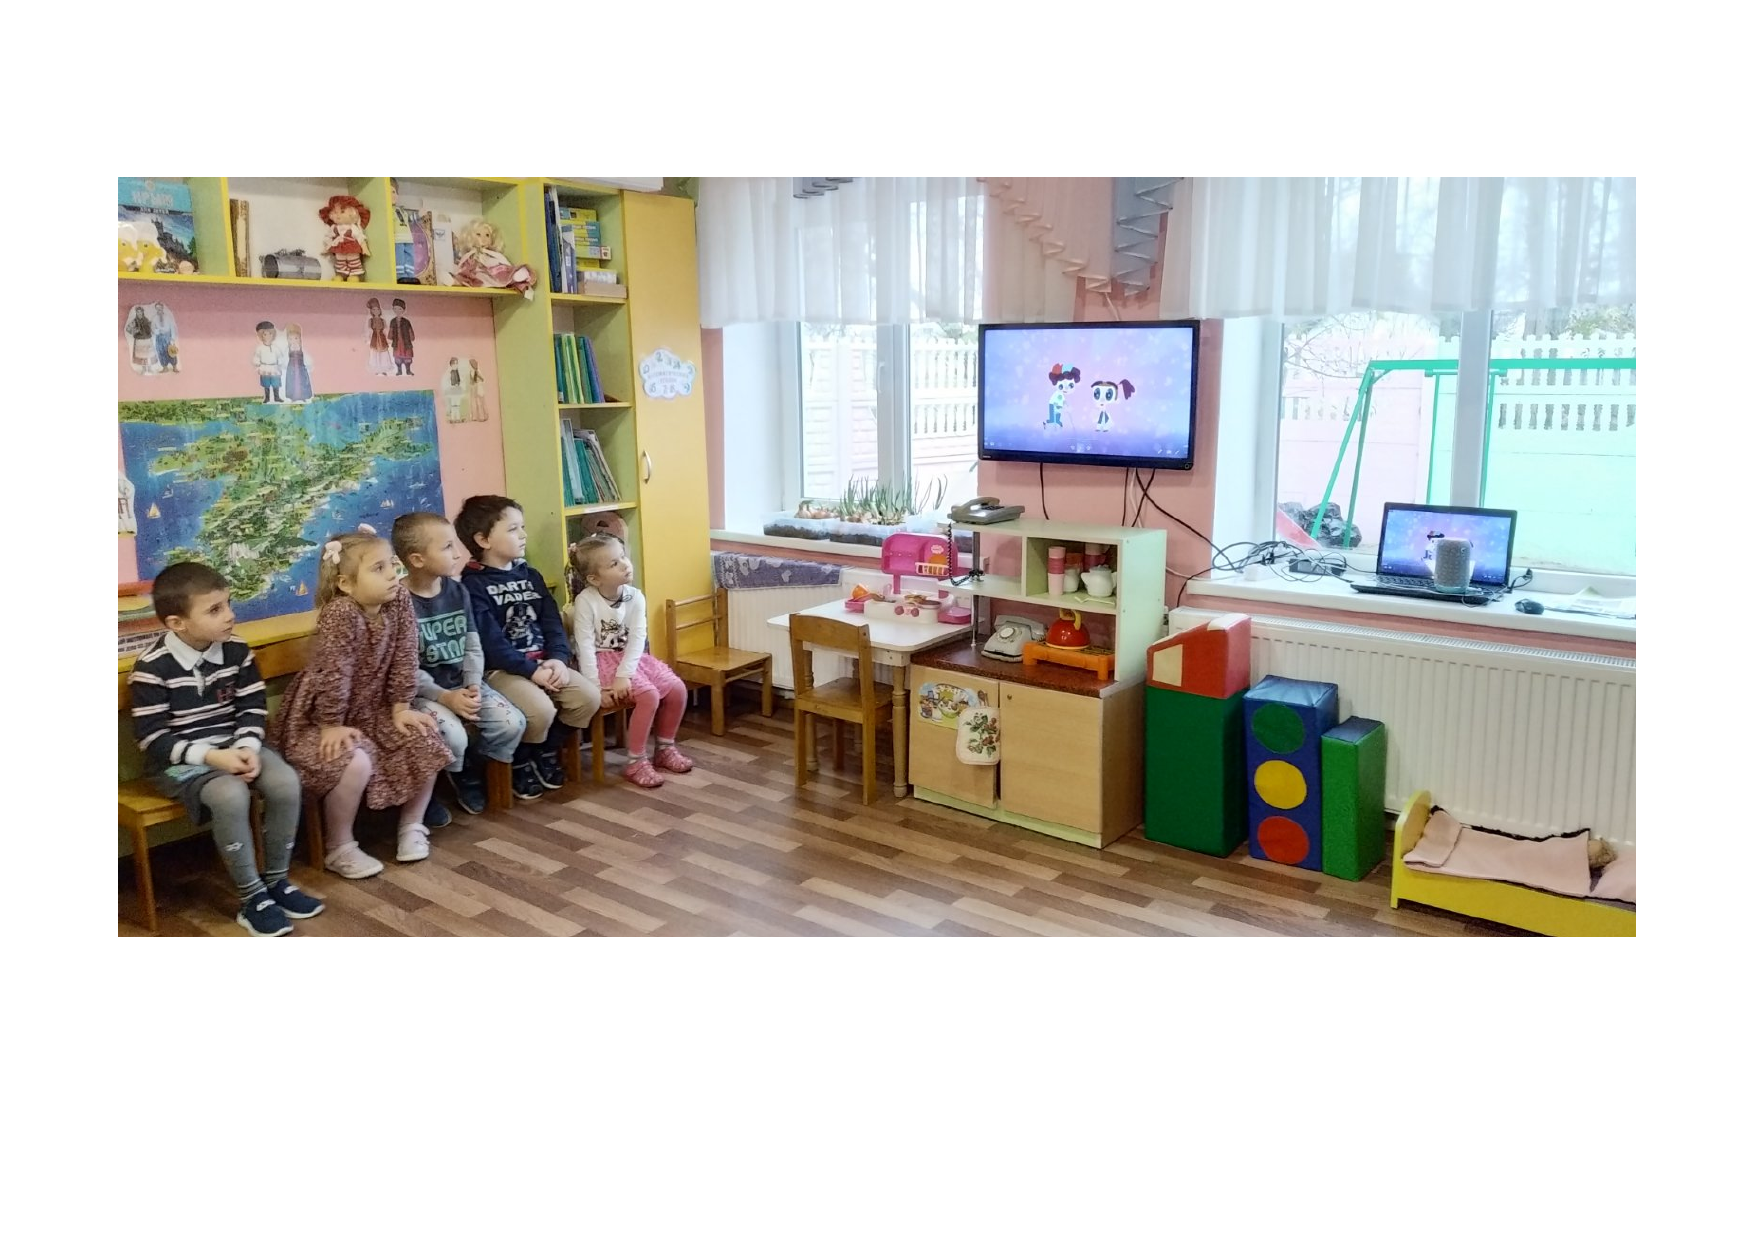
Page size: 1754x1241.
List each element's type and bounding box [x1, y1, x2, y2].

picture [118, 177, 1636, 937]
